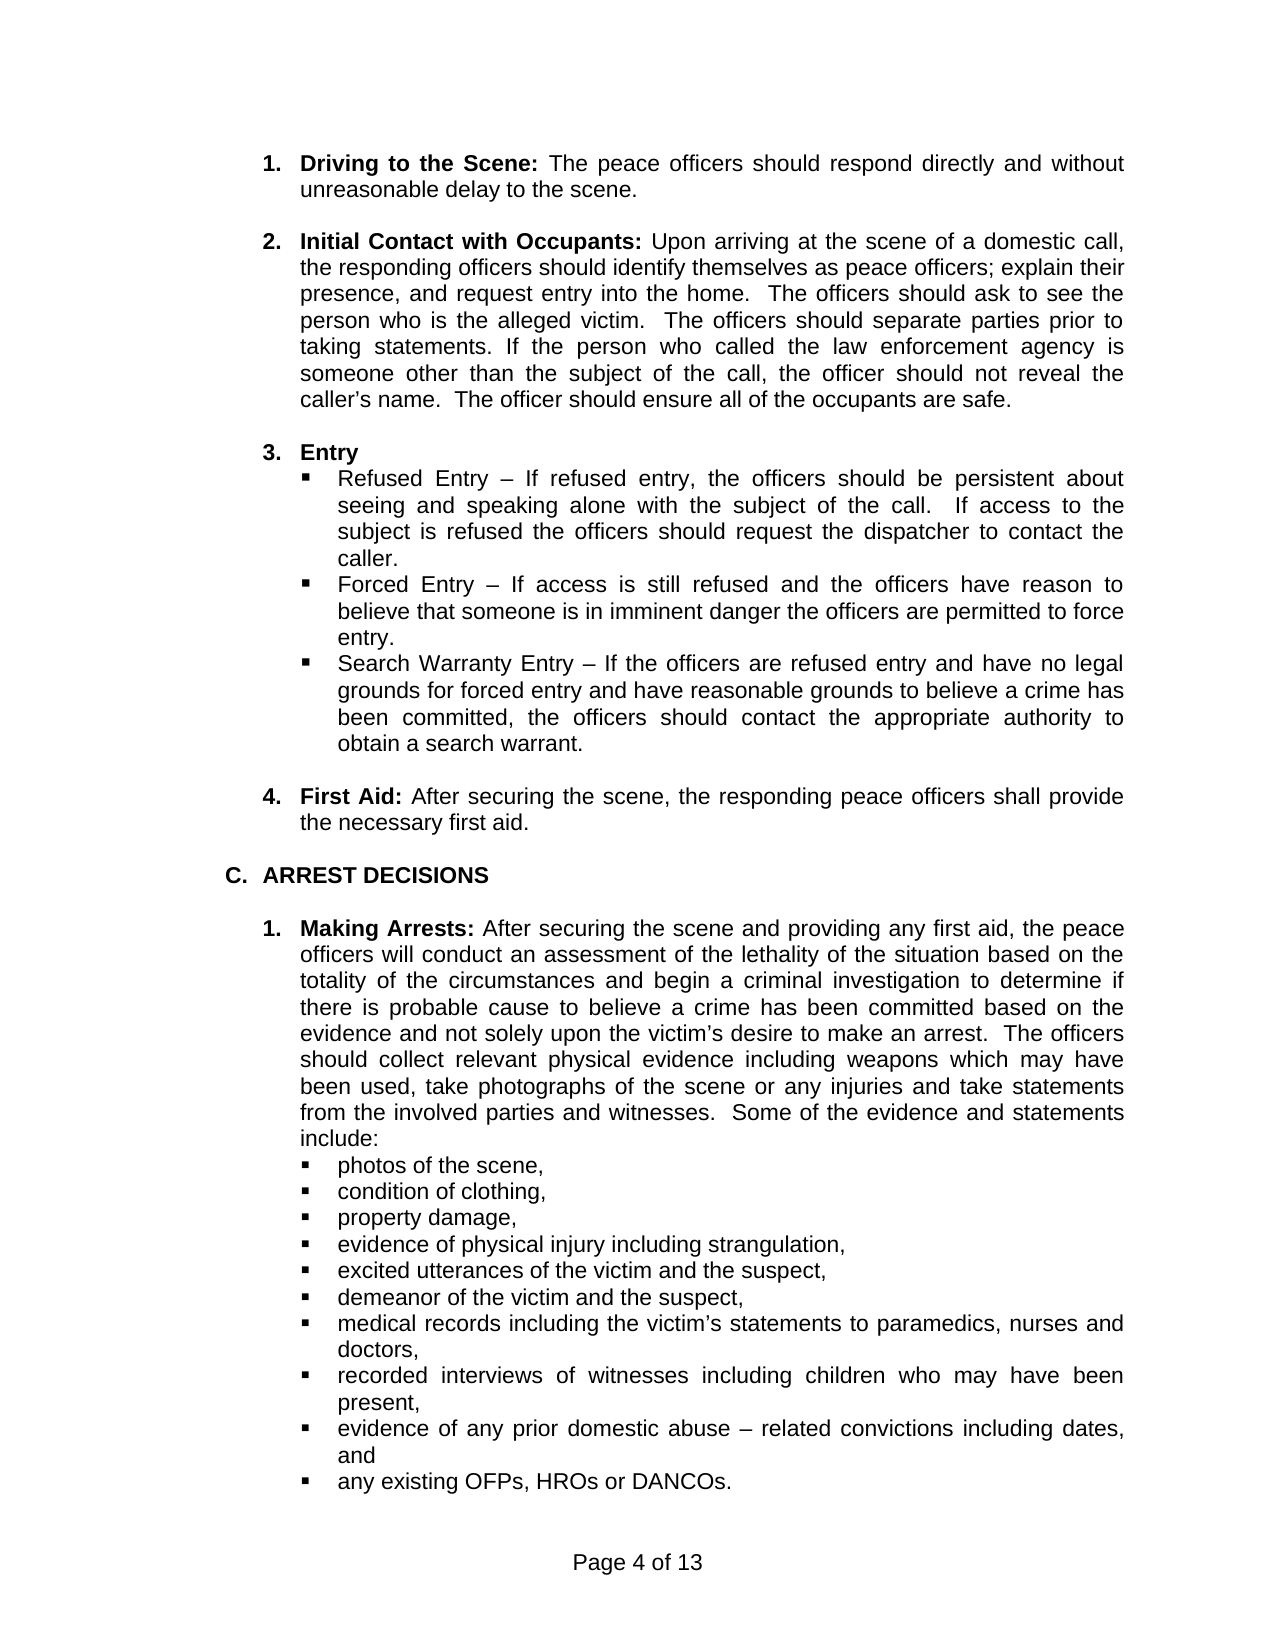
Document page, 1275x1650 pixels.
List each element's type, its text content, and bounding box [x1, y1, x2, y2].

list recorded interviews of witnesses including children who may have been present, [300, 1362, 1125, 1415]
list condition of clothing, [300, 1178, 1125, 1204]
list excited utterances of the victim and the suspect, [300, 1257, 1125, 1283]
list Forced Entry – If access is still refused and the officers have reason to believe that someone is in imminent danger the officers are permitted to force entry. [300, 571, 1125, 650]
list Search Warranty Entry – If the officers are refused entry and have no legal grounds for forced entry and have reasonable grounds to believe a crime has been committed, the officers should contact the appropriate authority to obtain a search warrant. [300, 650, 1125, 756]
list any existing OFPs, HROs or DANCOs. [300, 1468, 1125, 1494]
list evidence of any prior domestic abuse – related convictions including dates, and [300, 1415, 1125, 1468]
list photos of the scene, [300, 1152, 1125, 1178]
list property damage, [300, 1204, 1125, 1231]
subtitle First Aid: After securing the scene, the responding peace officers shall provide the necessary first aid. [262, 783, 1125, 835]
list evidence of physical injury including strangulation, [300, 1231, 1125, 1257]
list medical records including the victim’s statements to paramedics, nurses and doctors, [300, 1310, 1125, 1362]
subtitle Making Arrests: After securing the scene and providing any first aid, the peace officers will conduct an assessment of the lethality of the situation based on the totality of the circumstances and begin a criminal investigation to determine if there is probable cause to believe a crime has been committed based on the evidence and not solely upon the victim’s desire to make an arrest. The officers should collect relevant physical evidence including weapons which may have been used, take photographs of the scene or any injuries and take statements from the involved parties and witnesses. Some of the evidence and statements include: [262, 914, 1125, 1152]
list demeanor of the victim and the suspect, [300, 1283, 1125, 1310]
subtitle Initial Contact with Occupants: Upon arriving at the scene of a domestic call, the responding officers should identify themselves as peace officers; explain their presence, and request entry into the home. The officers should ask to see the person who is the alleged victim. The officers should separate parties prior to taking statements. If the person who called the law enforcement agency is someone other than the subject of the call, the officer should not reveal the caller’s name. The officer should ensure all of the occupants are safe. [262, 228, 1125, 412]
subtitle Entry [262, 438, 1125, 465]
subtitle 1. Driving to the Scene: The peace officers should respond directly and without unreasonable delay to the scene. [262, 150, 1125, 203]
list Refused Entry – If refused entry, the officers should be persistent about seeing and speaking alone with the subject of the call. If access to the subject is refused the officers should request the dispatcher to contact the caller. [300, 465, 1125, 571]
subtitle ARREST DECISIONS [225, 862, 1125, 888]
